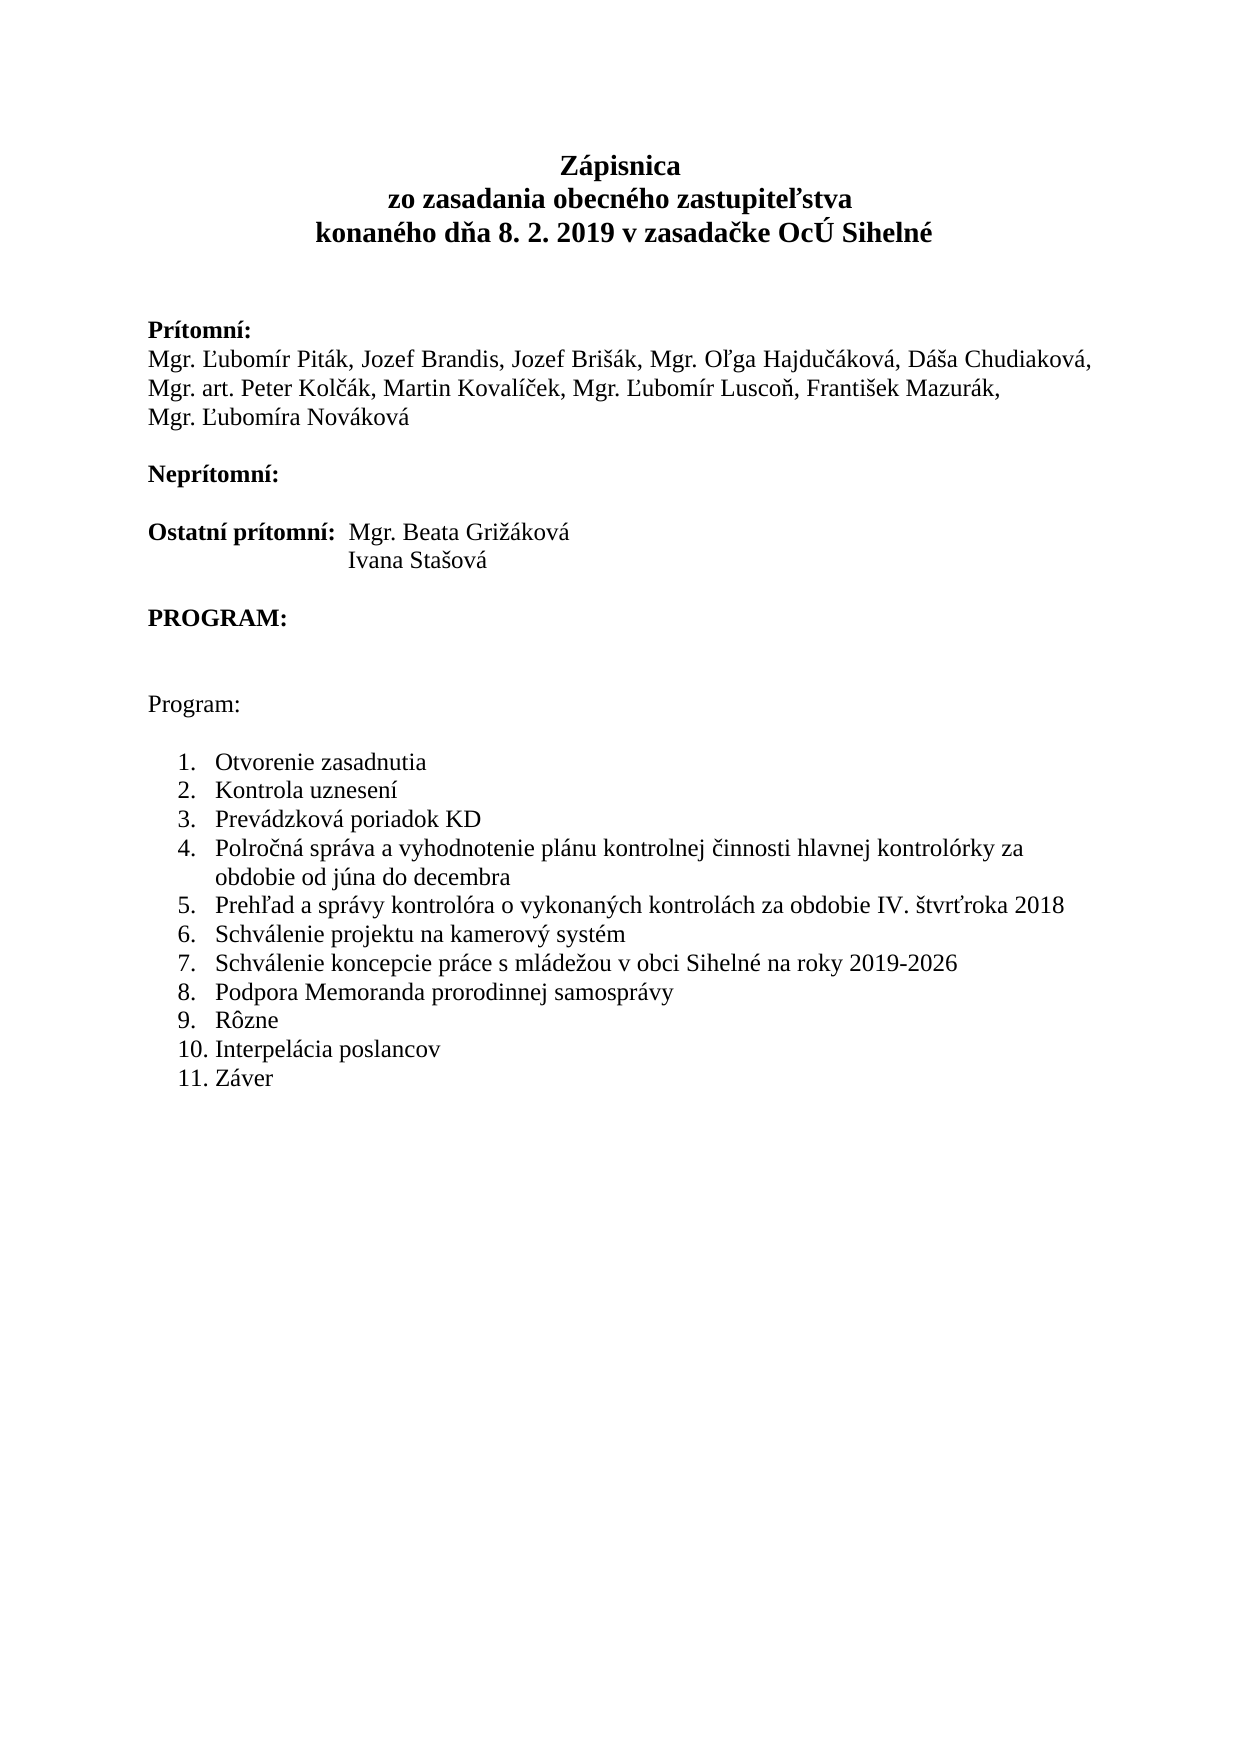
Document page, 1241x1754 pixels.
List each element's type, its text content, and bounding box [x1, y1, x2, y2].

text Zápisnica [148, 148, 1093, 181]
list Otvorenie zasadnutia [177, 747, 1093, 775]
list Schválenie koncepcie práce s mládežou v obci Sihelné na roky 2019-2026 [177, 948, 1093, 977]
list Rôzne [177, 1005, 1093, 1034]
text zo zasadania obecného zastupiteľstva [148, 181, 1093, 215]
text konaného dňa 8. 2. 2019 v zasadačke OcÚ Sihelné [148, 215, 1093, 248]
list Záver [177, 1063, 1093, 1092]
list Prehľad a správy kontrolóra o vykonaných kontrolách za obdobie IV. štvrťroka 2018 [177, 890, 1093, 919]
list Polročná správa a vyhodnotenie plánu kontrolnej činnosti hlavnej kontrolórky za obdobie od júna do decembra [177, 833, 1093, 890]
text PROGRAM: [148, 603, 1093, 632]
text Mgr. Ľubomír Piták, Jozef Brandis, Jozef Brišák, Mgr. Oľga Hajdučáková, Dáša Chudiaková, Mgr. art. Peter Kolčák, Martin Kovalíček, Mgr. Ľubomír Luscoň, František Mazurák, [148, 344, 1093, 402]
list Podpora Memoranda prorodinnej samosprávy [177, 977, 1093, 1005]
text Prítomní: [148, 315, 1093, 344]
list Schválenie projektu na kamerový systém [177, 919, 1093, 948]
text Program: [148, 689, 1093, 718]
list Interpelácia poslancov [177, 1034, 1093, 1063]
text Ivana Stašová [148, 545, 1093, 574]
list Kontrola uznesení [177, 775, 1093, 804]
text Ostatní prítomní: Mgr. Beata Grižáková [148, 517, 1093, 545]
text Neprítomní: [148, 459, 1093, 488]
list Prevádzková poriadok KD [177, 804, 1093, 833]
text Mgr. Ľubomíra Nováková [148, 402, 1093, 430]
